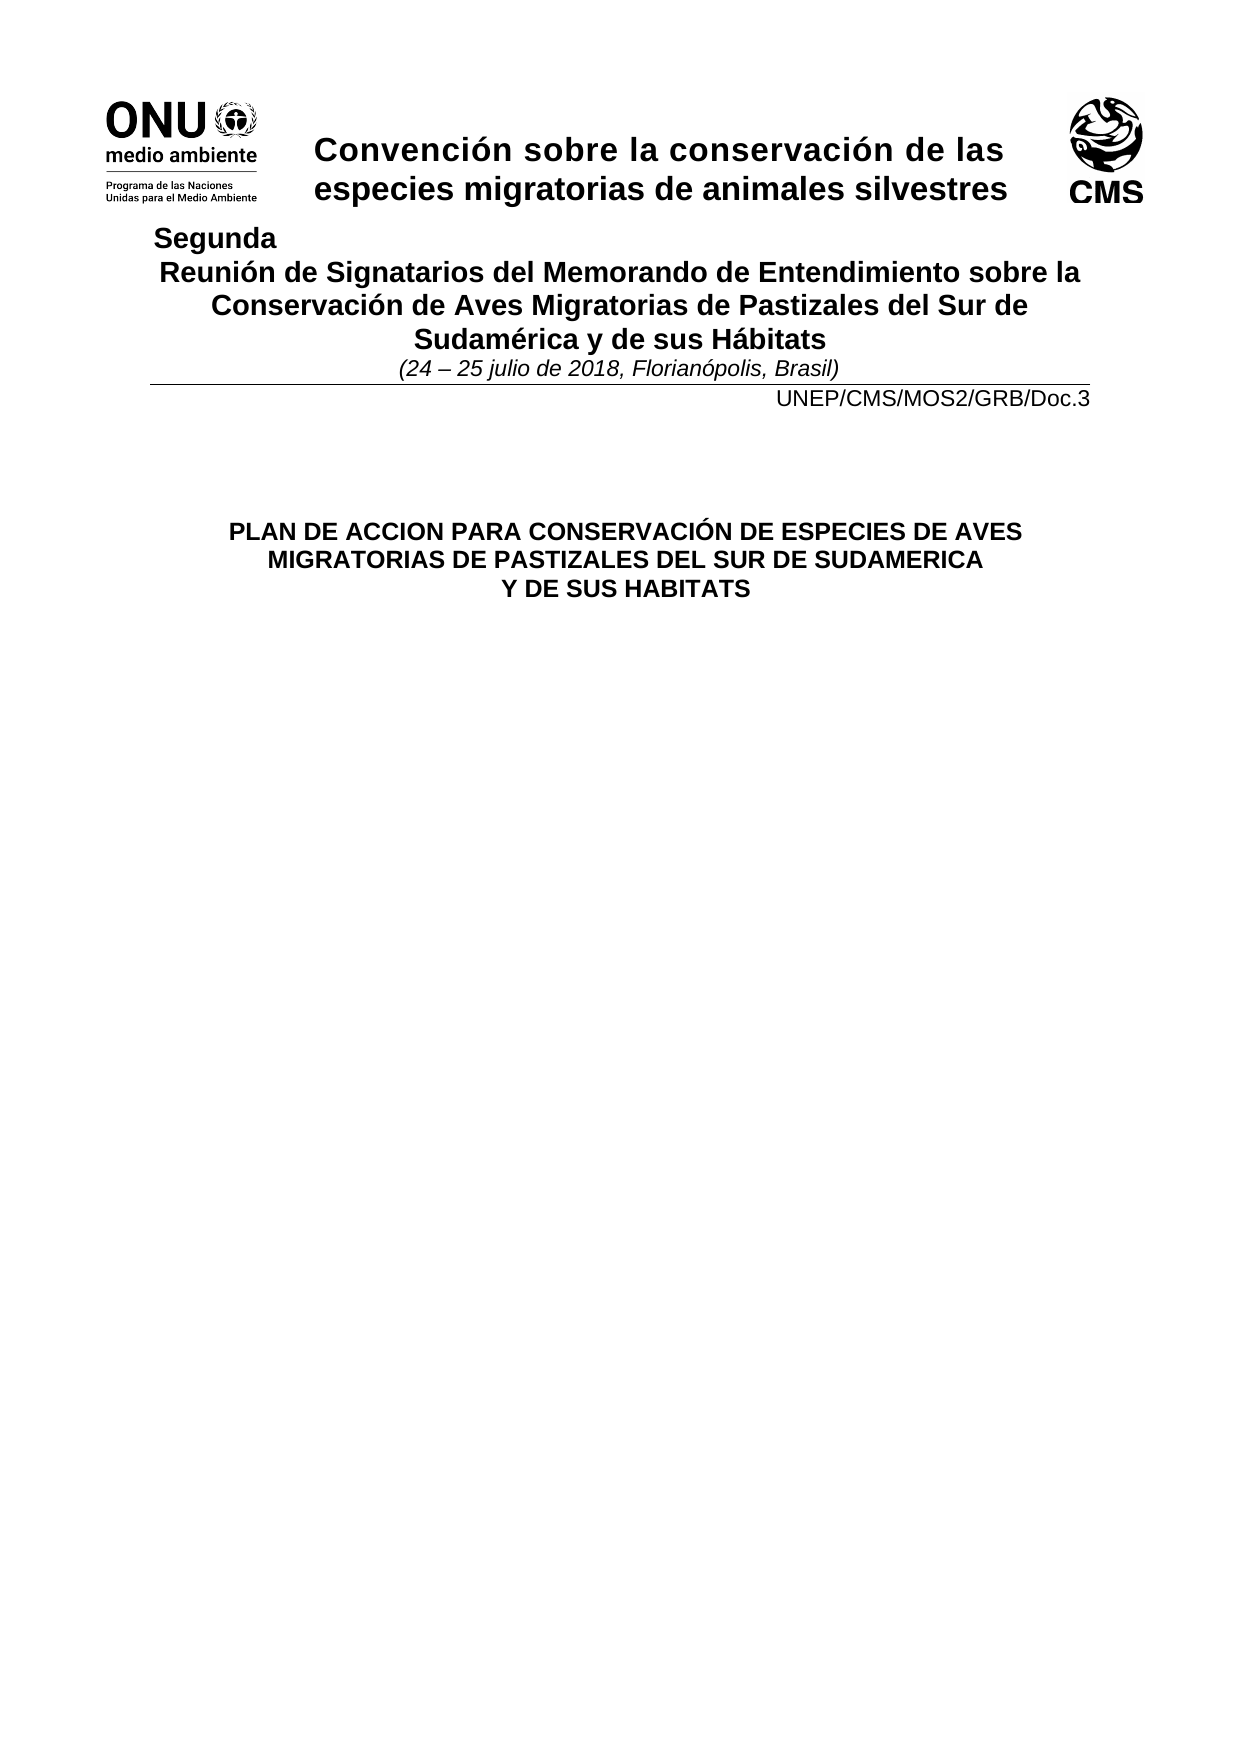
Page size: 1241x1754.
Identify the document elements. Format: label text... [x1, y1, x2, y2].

picture [98, 92, 264, 209]
text Y DE SUS HABITATS [150, 574, 1101, 603]
text (24 – 25 julio de 2018, Florianópolis, Brasil) [150, 355, 1090, 384]
picture [1066, 92, 1145, 203]
text Segunda Reunión de Signatarios del Memorando de Entendimiento sobre la Conservación de Aves Migratorias de Pastizales del Sur de Sudamérica y de sus Hábitats [150, 188, 1090, 355]
text UNEP/CMS/MOS2/GRB/Doc.3 [150, 385, 1090, 411]
text PLAN DE ACCION PARA CONSERVACIÓN DE ESPECIES DE AVES MIGRATORIAS DE PASTIZALES DEL SUR DE SUDAMERICA [150, 517, 1101, 574]
